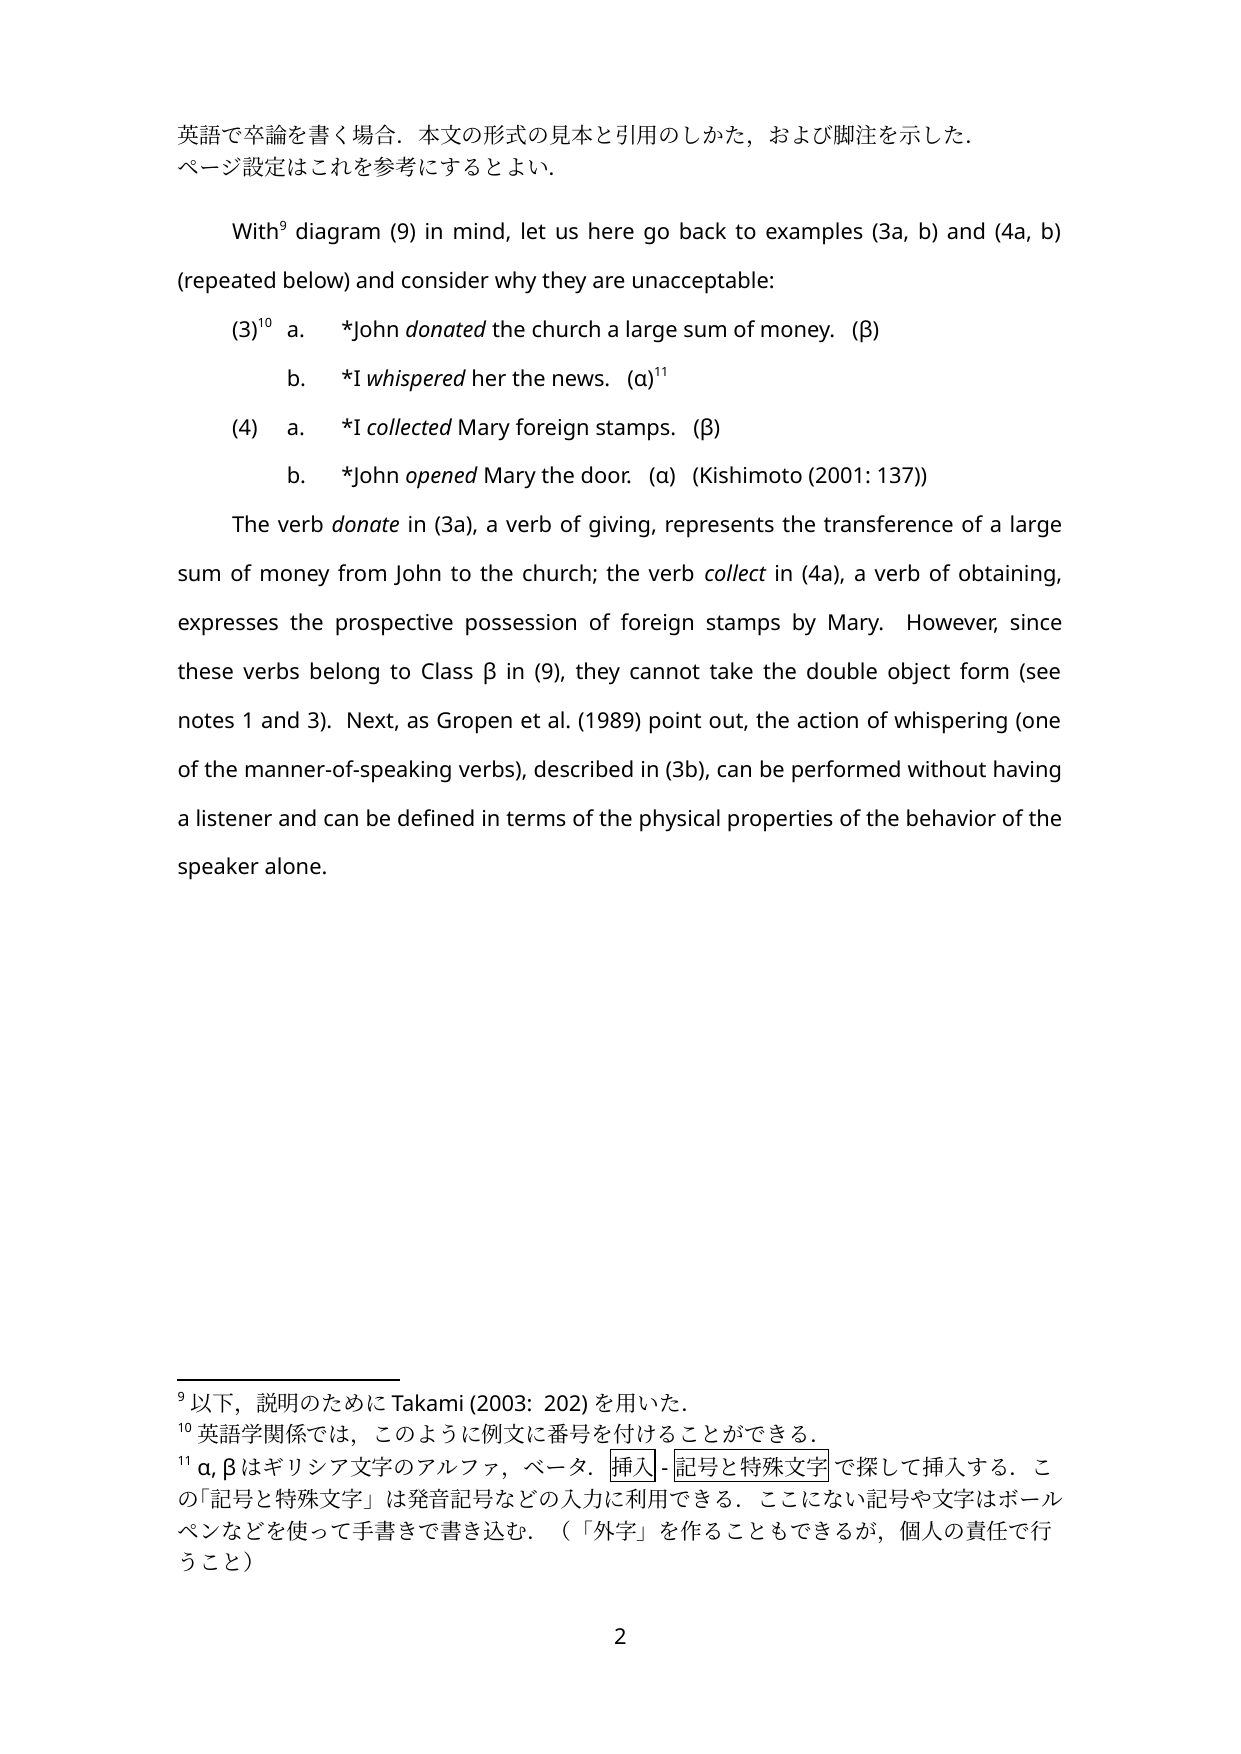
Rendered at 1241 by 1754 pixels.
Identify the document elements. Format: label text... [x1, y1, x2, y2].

text With diagram (9) in mind, let us here go back to examples (3a, b) and (4a, b) (repeated below) and consider why they are unacceptable: [177, 207, 1063, 304]
text (3) a. *John donated the church a large sum of money. (β) [177, 304, 1063, 353]
text b. *John opened Mary the door. (α) (Kishimoto (2001: 137)) [177, 451, 1063, 500]
text b. *I whispered her the news. (α) [177, 353, 1063, 402]
text (4) a. *I collected Mary foreign stamps. (β) [177, 402, 1063, 451]
text The verb donate in (3a), a verb of giving, represents the transference of a large sum of money from John to the church; the verb collect in (4a), a verb of obtaining, expresses the prospective possession of foreign stamps by Mary. However, since these verbs belong to Class β in (9), they cannot take the double object form (see notes 1 and 3). Next, as Gropen et al. (1989) point out, the action of whispering (one of the manner-of-speaking verbs), described in (3b), can be performed without having a listener and can be defined in terms of the physical properties of the behavior of the speaker alone. [177, 500, 1063, 891]
